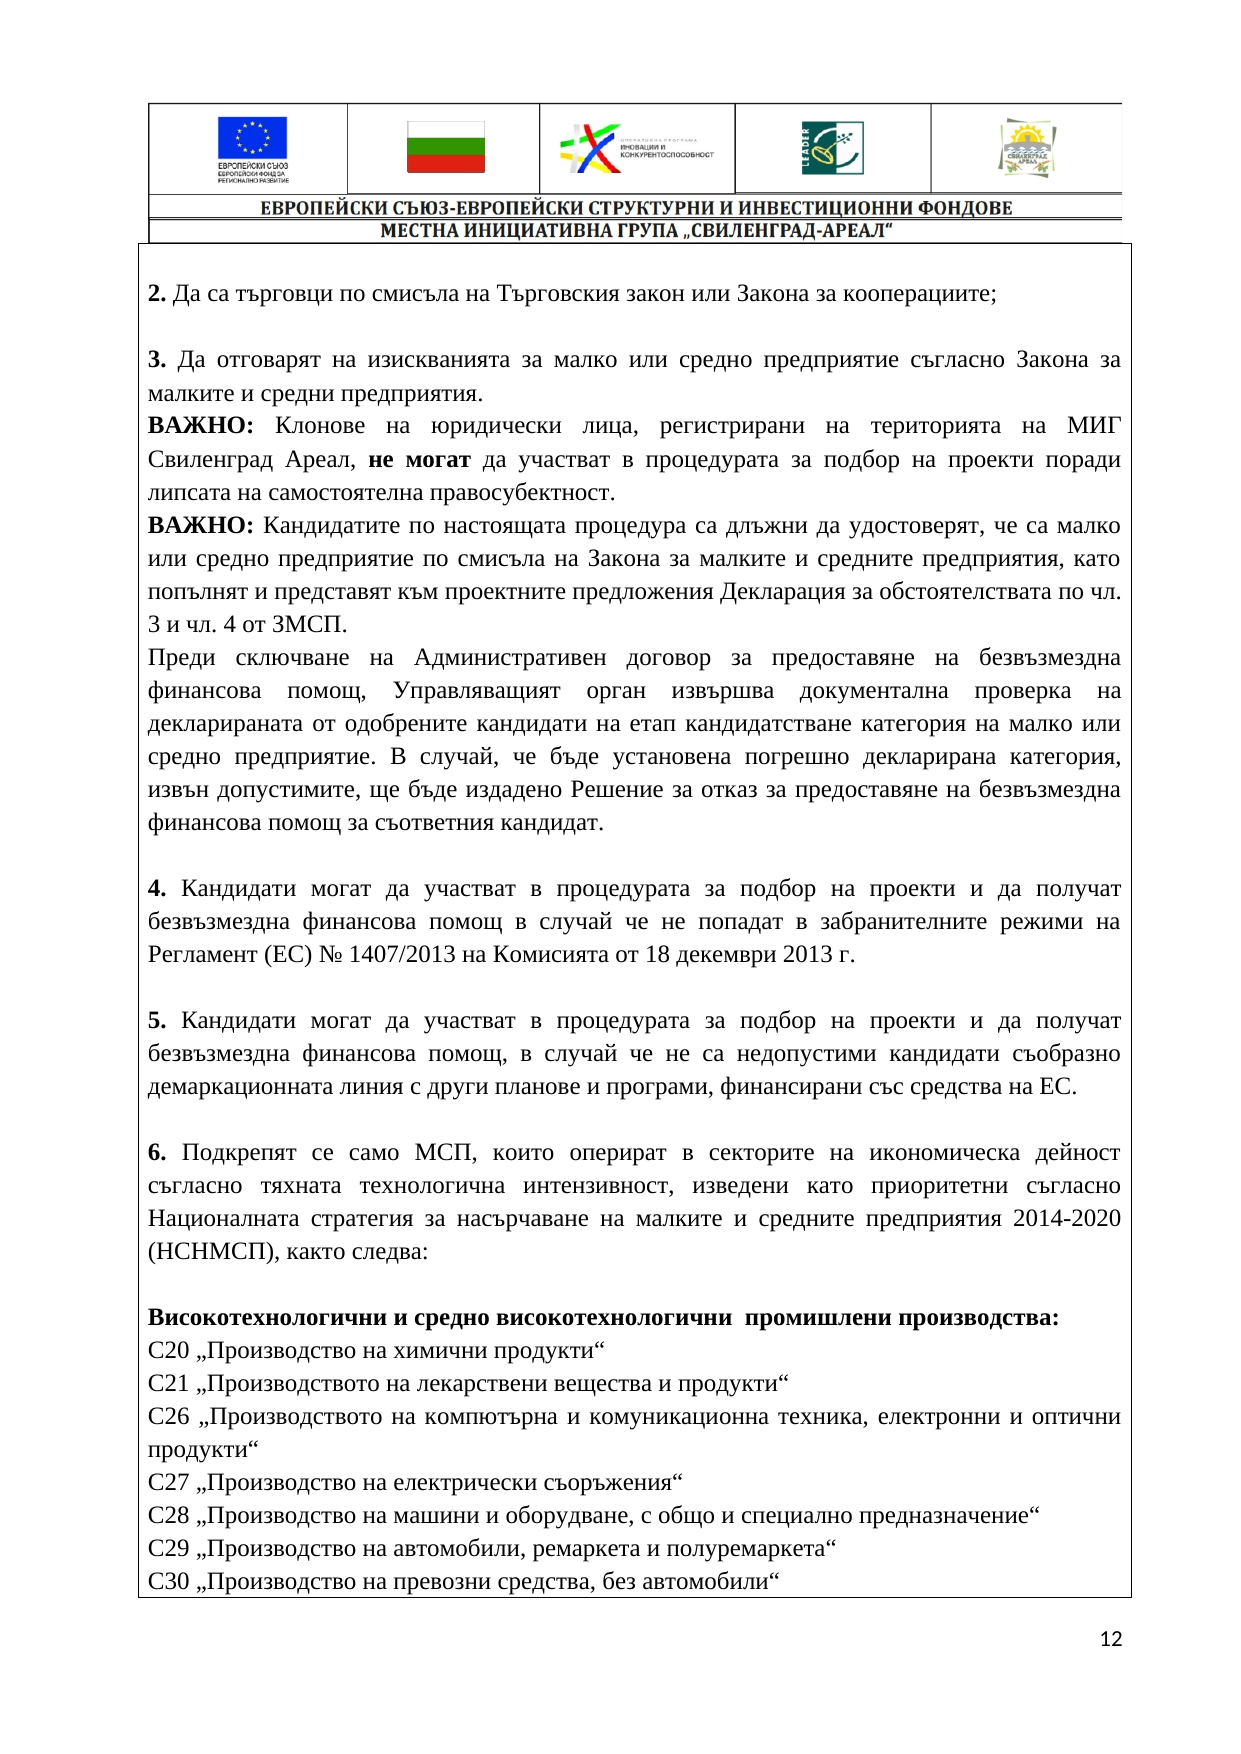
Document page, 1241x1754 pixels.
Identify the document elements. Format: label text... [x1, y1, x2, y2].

list С27 „Производство на електрически съоръжения“ [139, 1464, 1131, 1496]
list 2. Да са търговци по смисъла на Търговския закон или Закона за кооперациите; [139, 275, 1131, 307]
list Високотехнологични и средно високотехнологични промишлени производства: [139, 1299, 1131, 1331]
list C26 „Производството на компютърна и комуникационна техника, електронни и оптични продукти“ [139, 1398, 1131, 1463]
list С29 „Производство на автомобили, ремаркета и полуремаркета“ [139, 1530, 1131, 1562]
picture [147, 101, 1123, 243]
text 5. Кандидати могат да участват в процедурата за подбор на проекти и да получат безвъзмездна финансова помощ, в случай че не са недопустими кандидати съобразно демаркационната линия с други планове и програми, финансирани със средства на ЕС. [139, 1002, 1131, 1100]
list С20 „Производство на химични продукти“ [139, 1332, 1131, 1364]
list ВАЖНО: Кандидатите по настоящата процедура са длъжни да удостоверят, че са малко или средно предприятие по смисъла на Закона за малките и средните предприятия, като попълнят и представят към проектните предложения Декларация за обстоятелствата по чл. 3 и чл. 4 от ЗМСП. [139, 507, 1131, 637]
list C21 „Производството на лекарствени вещества и продукти“ [139, 1365, 1131, 1397]
text Преди сключване на Административен договор за предоставяне на безвъзмездна финансова помощ, Управляващият орган извършва документална проверка на декларираната от одобрените кандидати на етап кандидатстване категория на малко или средно предприятие. В случай, че бъде установена погрешно декларирана категория, извън допустимите, ще бъде издадено Решение за отказ за предоставяне на безвъзмездна финансова помощ за съответния кандидат. [139, 639, 1131, 836]
list ВАЖНО: Клонове на юридически лица, регистрирани на територията на МИГ Свиленград Ареал, не могат да участват в процедурата за подбор на проекти поради липсата на самостоятелна правосубектност. [139, 407, 1131, 505]
text 4. Кандидати могат да участват в процедурата за подбор на проекти и да получат безвъзмездна финансова помощ в случай че не попадат в забранителните режими на Регламент (ЕС) № 1407/2013 на Комисията от 18 декември 2013 г. [139, 870, 1131, 968]
list С28 „Производство на машини и оборудване, с общо и специално предназначение“ [139, 1497, 1131, 1529]
list 3. Да отговарят на изискванията за малко или средно предприятие съгласно Закона за малките и средни предприятия. [139, 341, 1131, 406]
list С30 „Производство на превозни средства, без автомобили“ [139, 1563, 1131, 1597]
list 6. Подкрепят се само МСП, които оперират в секторите на икономическа дейност съгласно тяхната технологична интензивност, изведени като приоритетни съгласно Националната стратегия за насърчаване на малките и средните предприятия 2014-2020 (НСНМСП), както следва: [139, 1134, 1131, 1265]
